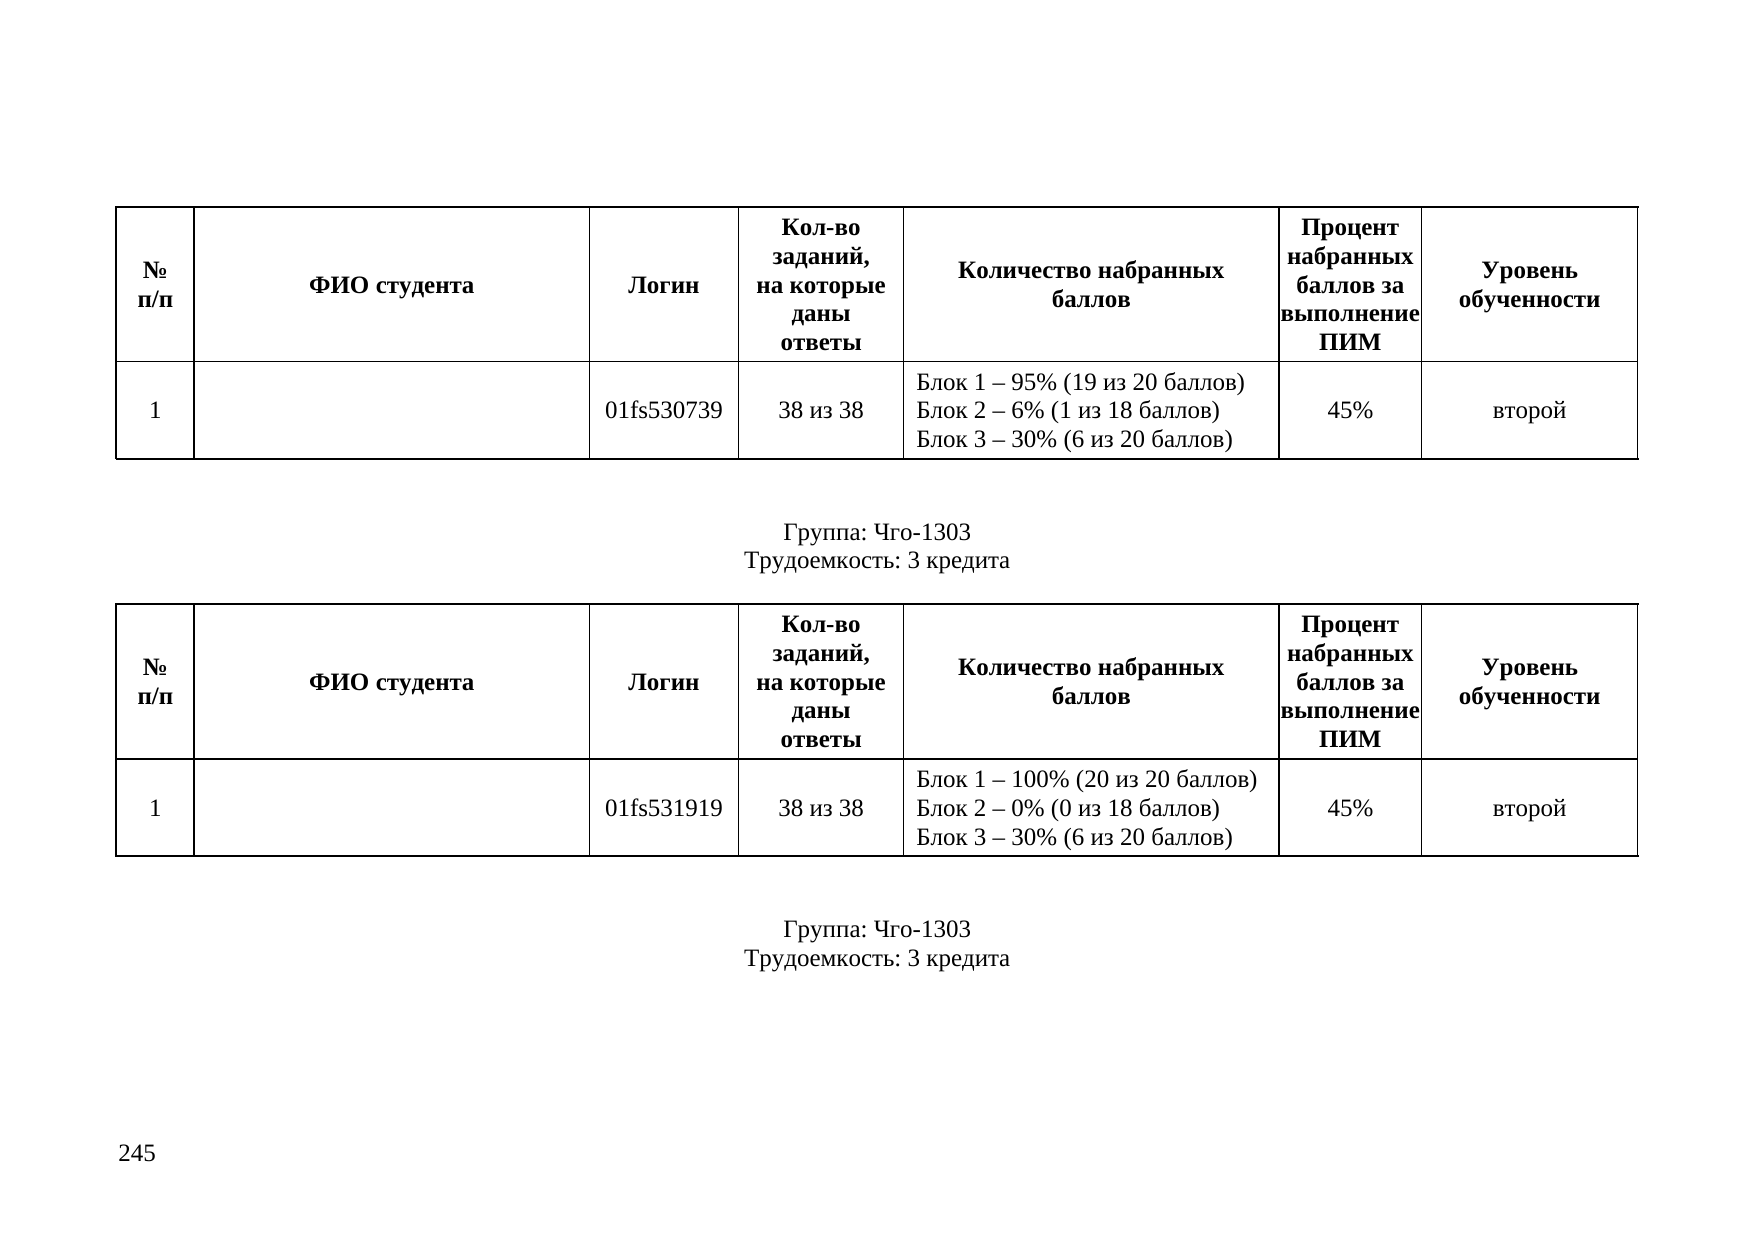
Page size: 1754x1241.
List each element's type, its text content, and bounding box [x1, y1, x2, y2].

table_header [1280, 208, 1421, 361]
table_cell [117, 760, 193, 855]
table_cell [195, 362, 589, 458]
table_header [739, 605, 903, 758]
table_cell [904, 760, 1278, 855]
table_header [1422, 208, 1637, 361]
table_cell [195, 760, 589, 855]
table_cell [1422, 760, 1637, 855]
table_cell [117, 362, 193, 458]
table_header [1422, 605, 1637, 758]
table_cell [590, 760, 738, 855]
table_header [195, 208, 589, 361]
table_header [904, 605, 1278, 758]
text Группа: Чго-1303 [118, 517, 1636, 546]
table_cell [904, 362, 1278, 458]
text Трудоемкость: 3 кредита [118, 943, 1636, 972]
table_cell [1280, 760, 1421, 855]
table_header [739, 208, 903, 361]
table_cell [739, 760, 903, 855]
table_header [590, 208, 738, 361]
text Трудоемкость: 3 кредита [118, 546, 1636, 574]
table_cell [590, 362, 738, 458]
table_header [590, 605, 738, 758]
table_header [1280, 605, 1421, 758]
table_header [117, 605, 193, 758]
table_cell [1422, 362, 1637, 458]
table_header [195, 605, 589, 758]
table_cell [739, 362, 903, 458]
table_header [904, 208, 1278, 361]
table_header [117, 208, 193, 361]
text Группа: Чго-1303 [118, 914, 1636, 943]
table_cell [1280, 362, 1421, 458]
